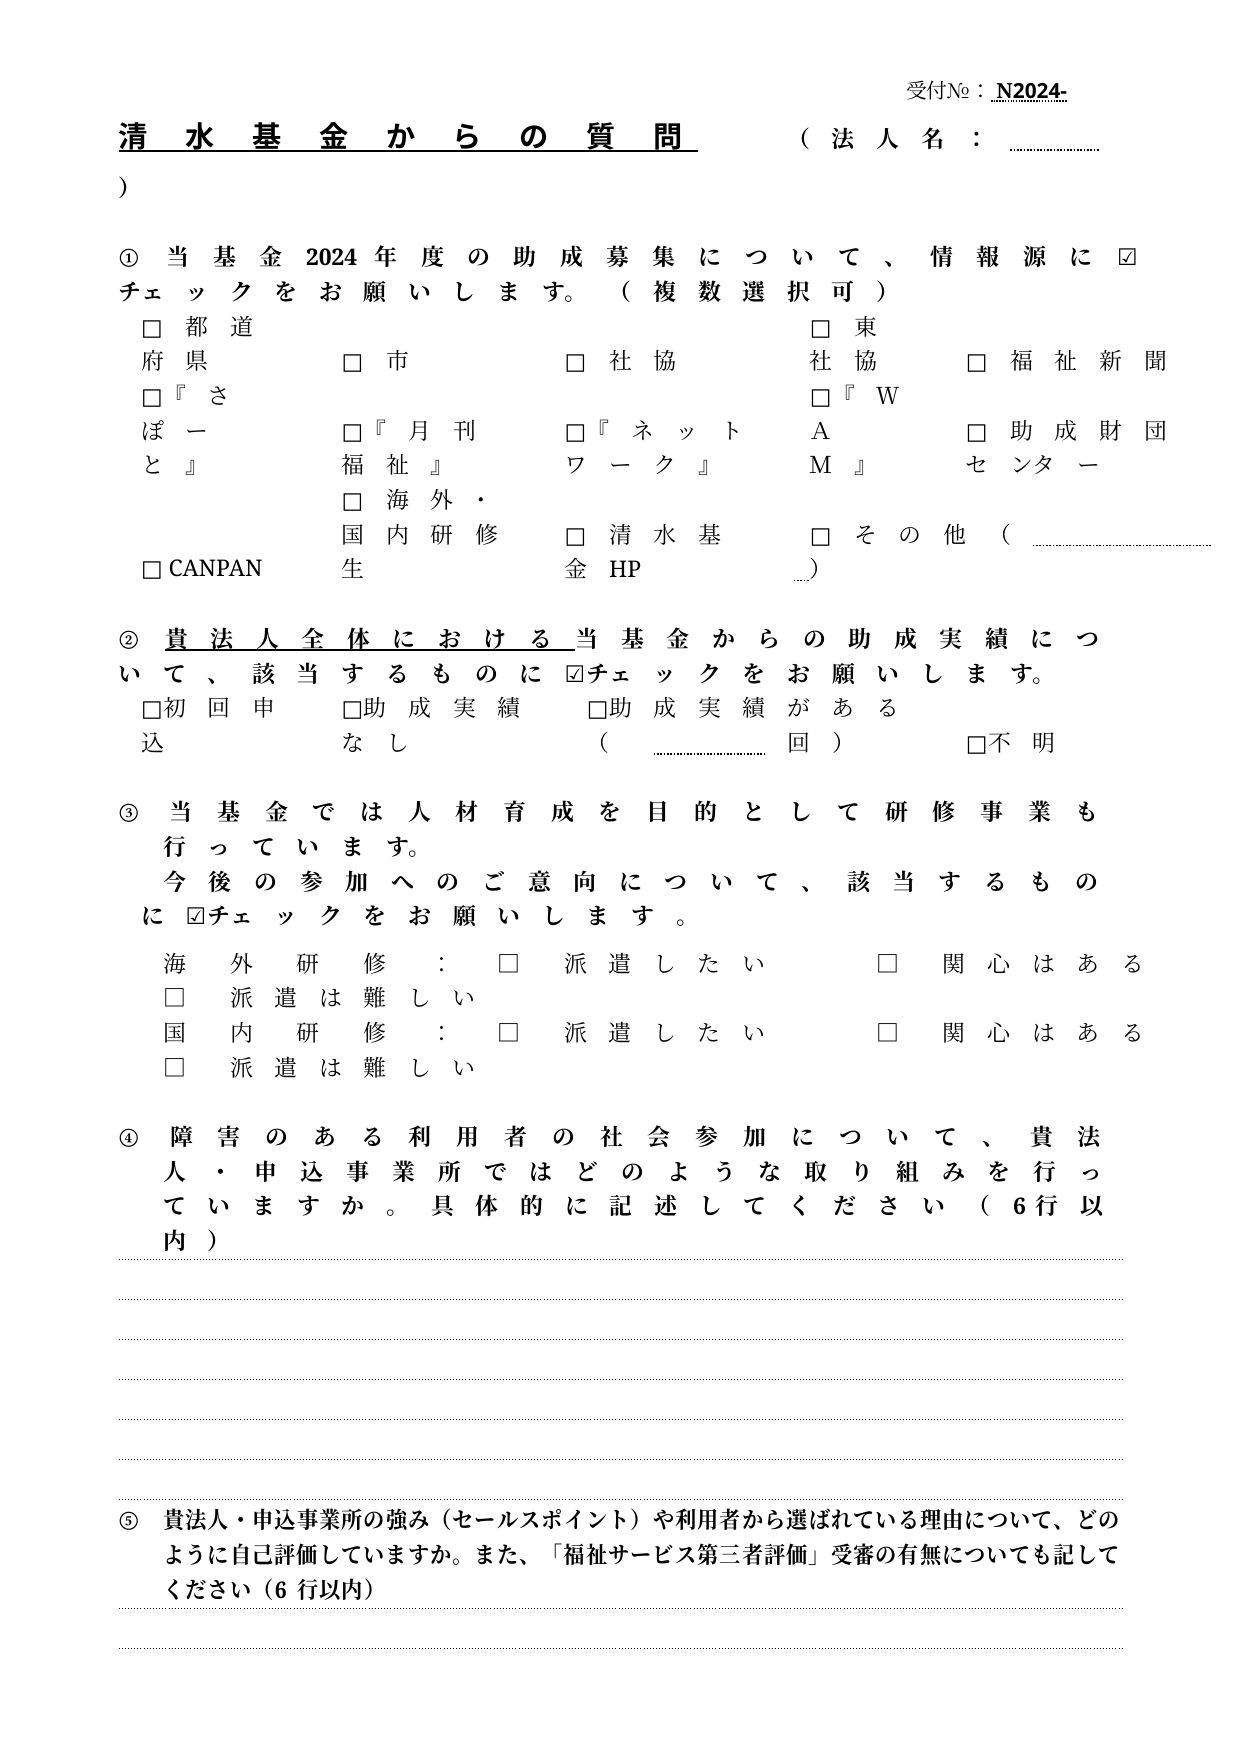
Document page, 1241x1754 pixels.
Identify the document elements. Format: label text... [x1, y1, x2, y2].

table_header □助成実績がある（ 回） [554, 690, 937, 759]
table_header □ 社協 [546, 308, 782, 377]
table_cell □ 清水基金HP [546, 481, 782, 585]
table_header □ 福祉新聞 [946, 308, 1197, 377]
table_cell □ CANPAN [119, 481, 310, 585]
table_cell □『ネットワーク』 [546, 377, 782, 481]
table_cell □ 海外･国内研修生 [310, 481, 546, 585]
table_cell □『さぽーと』 [119, 377, 310, 481]
table_cell □『月刊福祉』 [310, 377, 546, 481]
table_header □ 市 [310, 308, 546, 377]
table_header □初回申込 [125, 690, 317, 759]
table_cell □ その他（ ） [783, 481, 1197, 585]
text ④ 障害のある利用者の社会参加について、貴法人・申込事業所ではどのような取り組みを行っていますか。具体的に記述してください（6行以内） [118, 1118, 1124, 1259]
text ② 貴法人全体における当基金からの助成実績について、該当するものに☑チェックをお願いします。 [118, 620, 1122, 689]
table_header □不明 [938, 690, 1115, 759]
table_header □助成実績なし [317, 690, 553, 759]
table_cell □ 助成財団センター [946, 377, 1197, 481]
table_header □ 東社協 [783, 308, 946, 377]
table_header □ 都道府県 [119, 308, 310, 377]
text 今後の参加へのご意向について、該当するものに☑チェックをお願いします。 [141, 863, 1122, 932]
text ⑤ 貴法人・申込事業所の強み（セールスポイント）や利用者から選ばれている理由について、どのように自己評価していますか。また、「福祉サービス第三者評価」受審の有無についても記してください（6行以内） [118, 1498, 1124, 1608]
text 清 水 基 金 か ら の 質 問 （法人名： ） [118, 100, 1122, 204]
text ③ 当基金では人材育成を目的として研修事業も行っています。 [118, 793, 1122, 863]
text 海 外 研 修 ： □ 派遣したい □ 関心はある □ 派遣は難しい 国 内 研 修 ： □ 派遣したい □ 関心はある □ 派遣は難しい [152, 945, 1169, 1083]
text ① 当基金2024年度の助成募集について、情報源に☑チェックをお願いします。（複数選択可） [118, 238, 1139, 308]
table_cell □『ＷＡＭ』 [783, 377, 946, 481]
